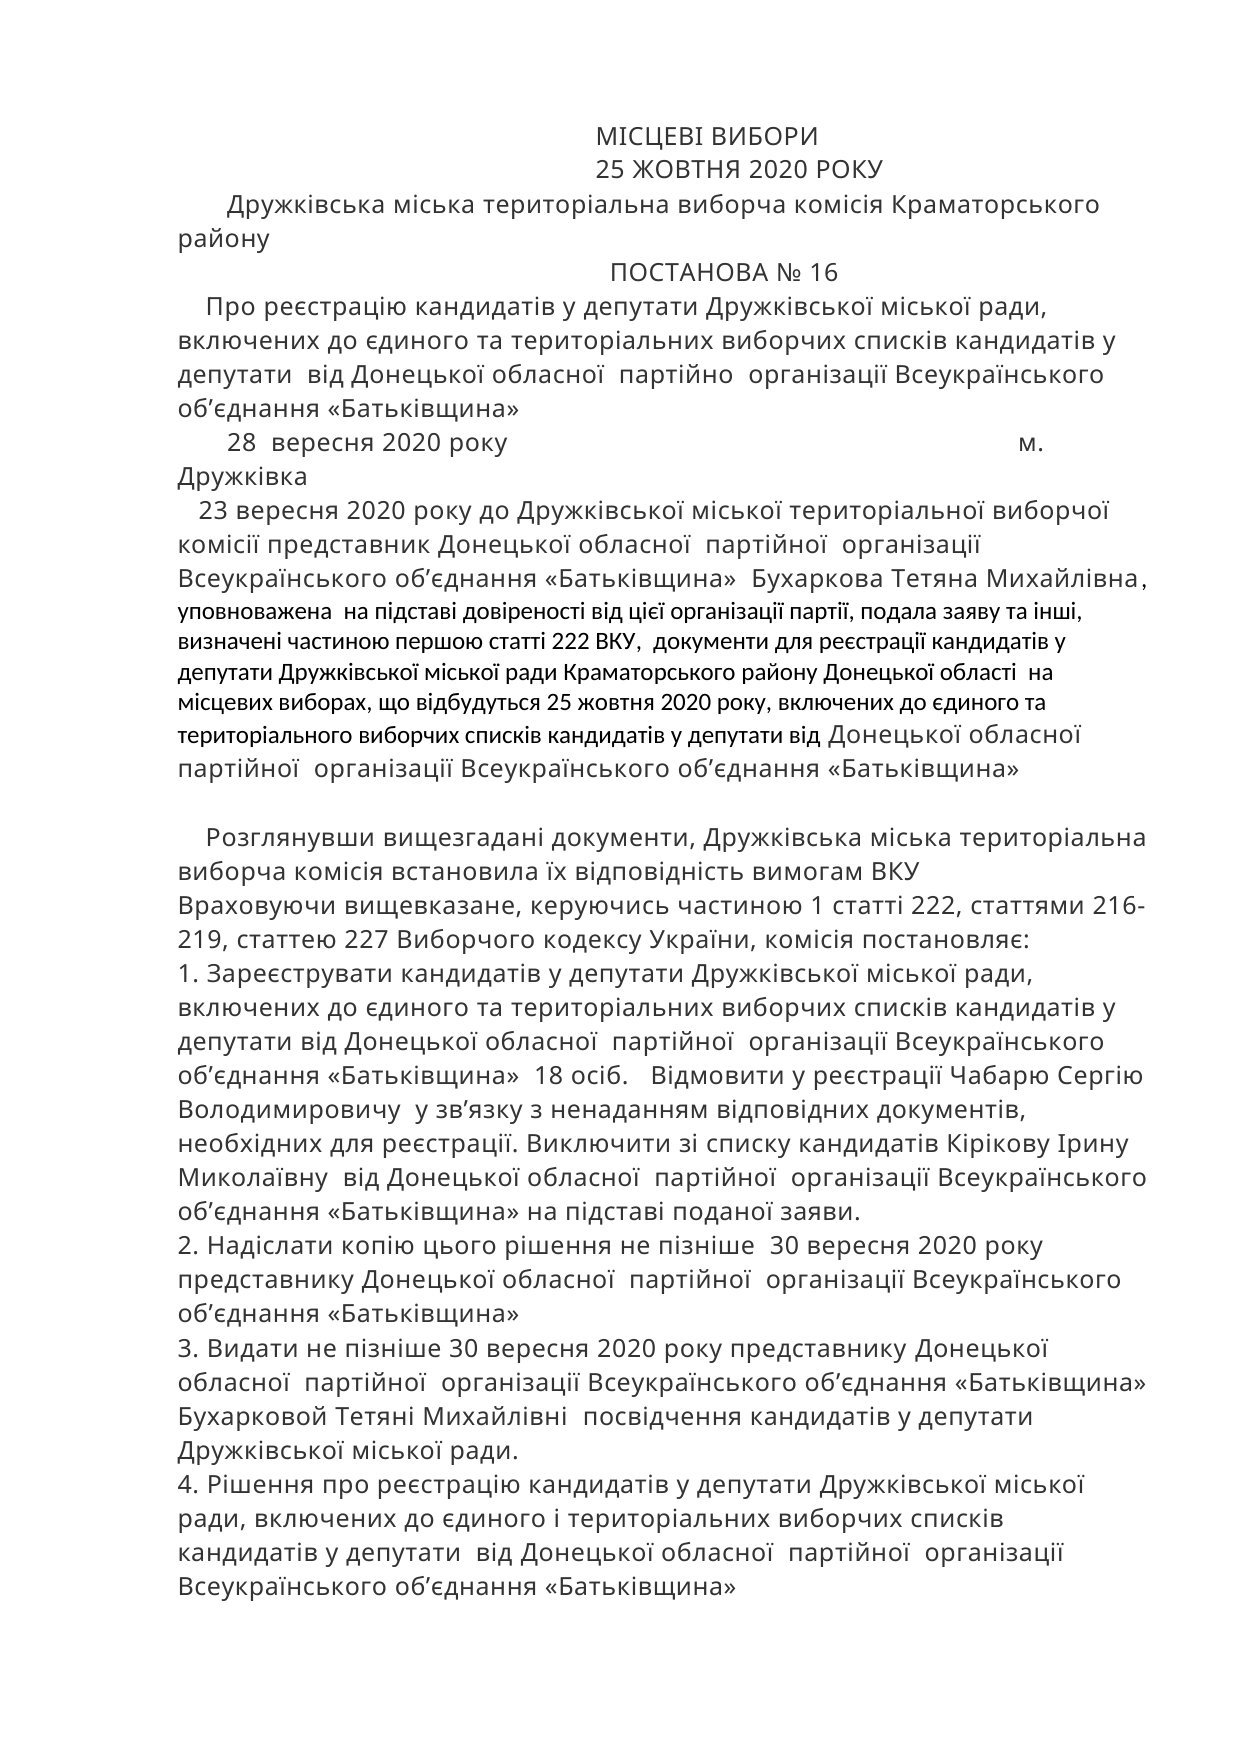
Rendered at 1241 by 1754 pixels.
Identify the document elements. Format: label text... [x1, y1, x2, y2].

text МІСЦЕВІ ВИБОРИ [177, 118, 1152, 152]
text 3. Видати не пізніше 30 вересня 2020 року представнику Донецької обласної партійної організації Всеукраїнського об’єднання «Батьківщина» Бухарковой Тетяні Михайлівні посвідчення кандидатів у депутати Дружківської міської ради. [177, 1330, 1152, 1466]
text 25 ЖОВТНЯ 2020 РОКУ [177, 152, 1152, 186]
text 1. Зареєструвати кандидатів у депутати Дружківської міської ради, включених до єдиного та територіальних виборчих списків кандидатів у депутати від Донецької обласної партійної організації Всеукраїнського об’єднання «Батьківщина» 18 осіб. Відмовити у реєстрації Чабарю Сергію Володимировичу у зв’язку з ненаданням відповідних документів, необхідних для реєстрації. Виключити зі списку кандидатів Кірікову Ірину Миколаївну від Донецької обласної партійної організації Всеукраїнського об’єднання «Батьківщина» на підставі поданої заяви. [177, 956, 1152, 1228]
text Про реєстрацію кандидатів у депутати Дружківської міської ради, включених до єдиного та територіальних виборчих списків кандидатів у депутати від Донецької обласної партійно організації Всеукраїнського об’єднання «Батьківщина» [177, 288, 1152, 425]
text Враховуючи вищевказане, керуючись частиною 1 статті 222, статтями 216-219, статтею 227 Виборчого кодексу України, комісія постановляє: [177, 887, 1152, 956]
text 28 вересня 2020 року м. Дружківка [177, 425, 1152, 493]
text ПОСТАНОВА № 16 [177, 254, 1152, 288]
text 4. Рішення про реєстрацію кандидатів у депутати Дружківської міської ради, включених до єдиного і територіальних виборчих списків кандидатів у депутати від Донецької обласної партійної організації Всеукраїнського об’єднання «Батьківщина» [177, 1466, 1152, 1603]
text Розглянувши вищезгадані документи, Дружківська міська територіальна виборча комісія встановила їх відповідність вимогам ВКУ [177, 819, 1152, 887]
text Дружківська міська територіальна виборча комісія Краматорського району [177, 186, 1152, 254]
text 23 вересня 2020 року до Дружківської міської територіальної виборчої комісії представник Донецької обласної партійної організації Всеукраїнського об’єднання «Батьківщина» Бухаркова Тетяна Михайлівна, уповноважена на підставі довіреності від цієї організації партії, подала заяву та інші, визначені частиною першою статті 222 ВКУ, документи для реєстрації кандидатів у депутати Дружківської міської ради Краматорського району Донецької області на місцевих виборах, що відбудуться 25 жовтня 2020 року, включених до єдиного та територіального виборчих списків кандидатів у депутати від Донецької обласної партійної організації Всеукраїнського об’єднання «Батьківщина» [177, 493, 1152, 785]
text 2. Надіслати копію цього рішення не пізніше 30 вересня 2020 року представнику Донецької обласної партійної організації Всеукраїнського об’єднання «Батьківщина» [177, 1228, 1152, 1330]
